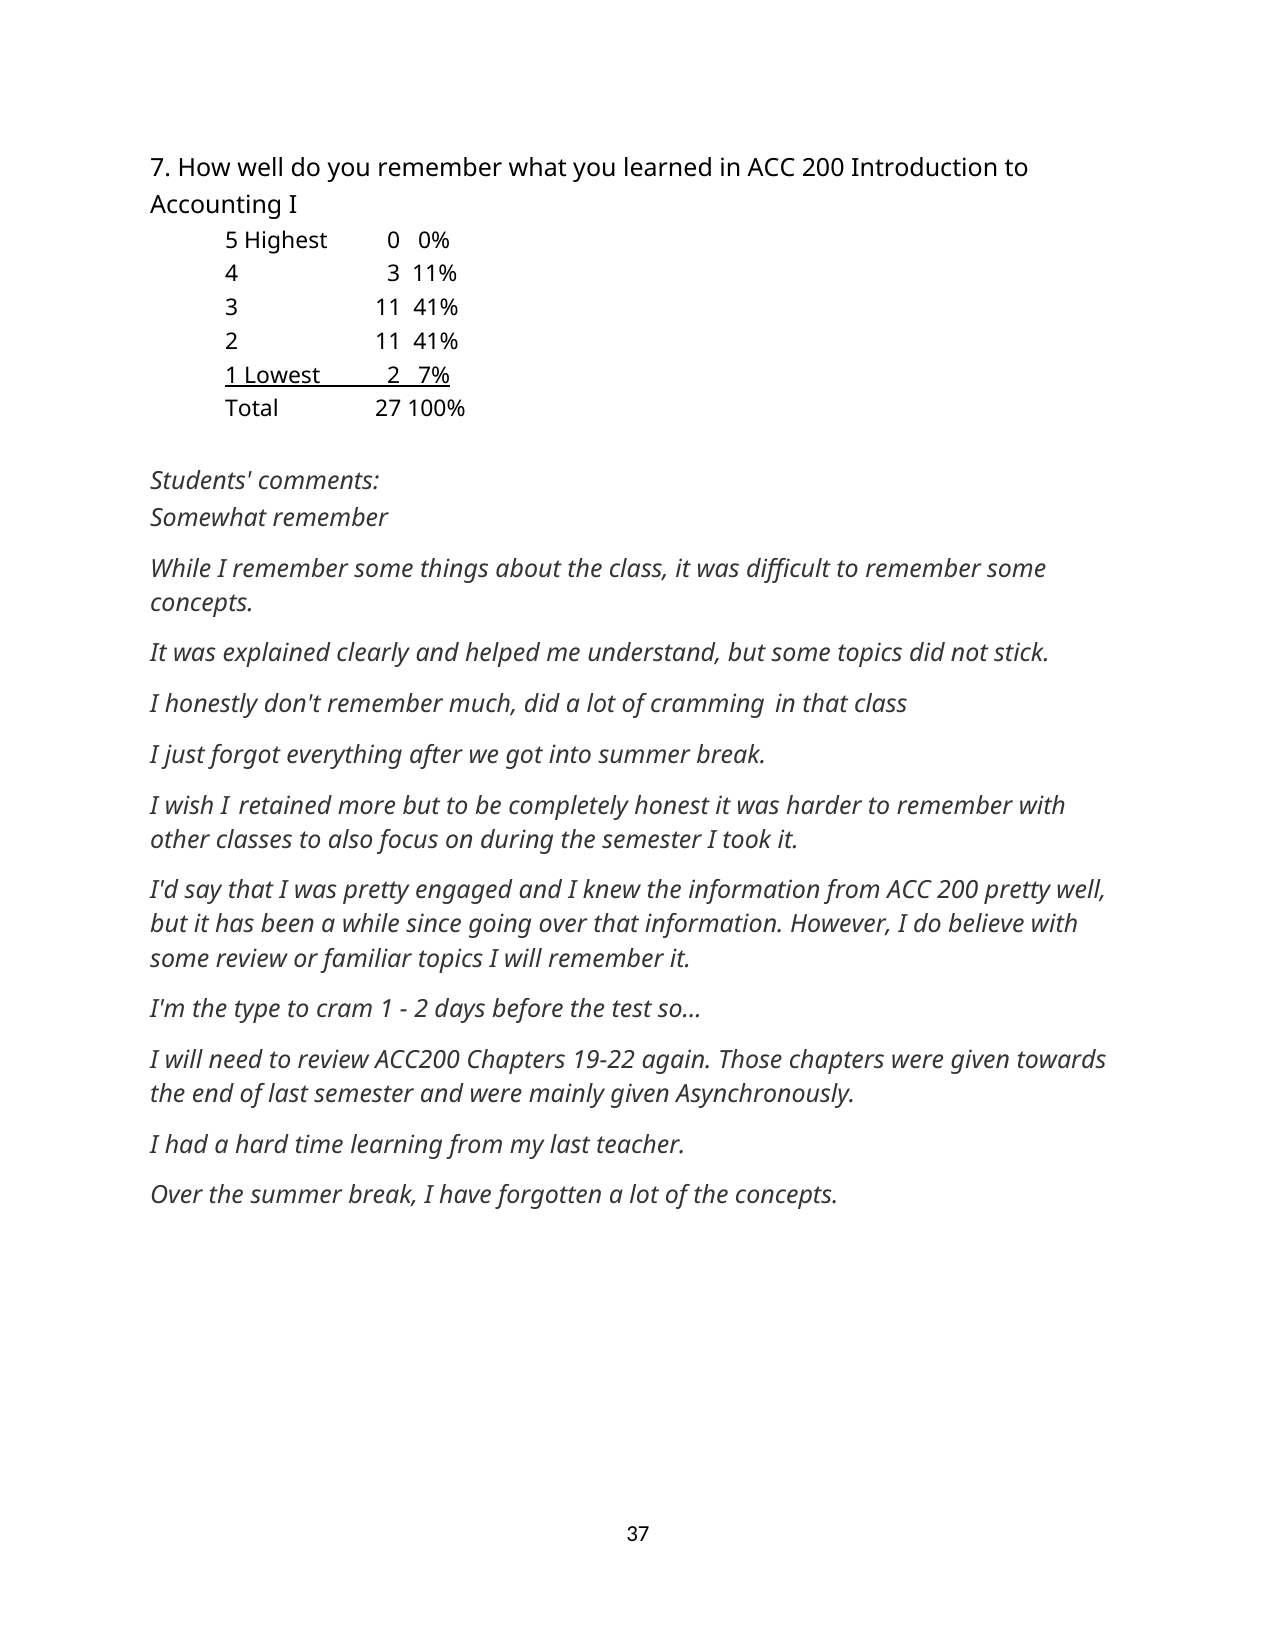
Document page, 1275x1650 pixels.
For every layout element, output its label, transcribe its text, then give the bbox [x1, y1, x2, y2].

text 7. How well do you remember what you learned in ACC 200 Introduction to Accounting I [150, 150, 1125, 221]
text I just forgot everything after we got into summer break. [150, 737, 1125, 771]
text While I remember some things about the class, it was difficult to remember some concepts. [150, 550, 1125, 618]
text Somewhat remember [150, 499, 1125, 534]
text I honestly don't remember much, did a lot of cramming in that class [150, 686, 1125, 720]
text 1 Lowest 2 7% [225, 358, 1125, 390]
text I'd say that I was pretty engaged and I knew the information from ACC 200 pretty well, but it has been a while since going over that information. However, I do believe with some review or familiar topics I will remember it. [150, 872, 1125, 974]
text 3 11 41% [225, 291, 1125, 322]
text 4 3 11% [225, 257, 1125, 288]
text It was explained clearly and helped me understand, but some topics did not stick. [150, 635, 1125, 669]
text I had a hard time learning from my last teacher. [150, 1126, 1125, 1161]
text 5 Highest 0 0% [225, 223, 1125, 255]
text Students' comments: [150, 463, 1125, 497]
text Total 27 100% [225, 392, 1125, 423]
text I'm the type to cram 1 - 2 days before the test so... [150, 991, 1125, 1025]
text I wish I retained more but to be completely honest it was harder to remember with other classes to also focus on during the semester I took it. [150, 787, 1125, 855]
text I will need to review ACC200 Chapters 19-22 again. Those chapters were given towards the end of last semester and were mainly given Asynchronously. [150, 1042, 1125, 1110]
text 2 11 41% [225, 325, 1125, 356]
text Over the summer break, I have forgotten a lot of the concepts. [150, 1177, 1125, 1211]
